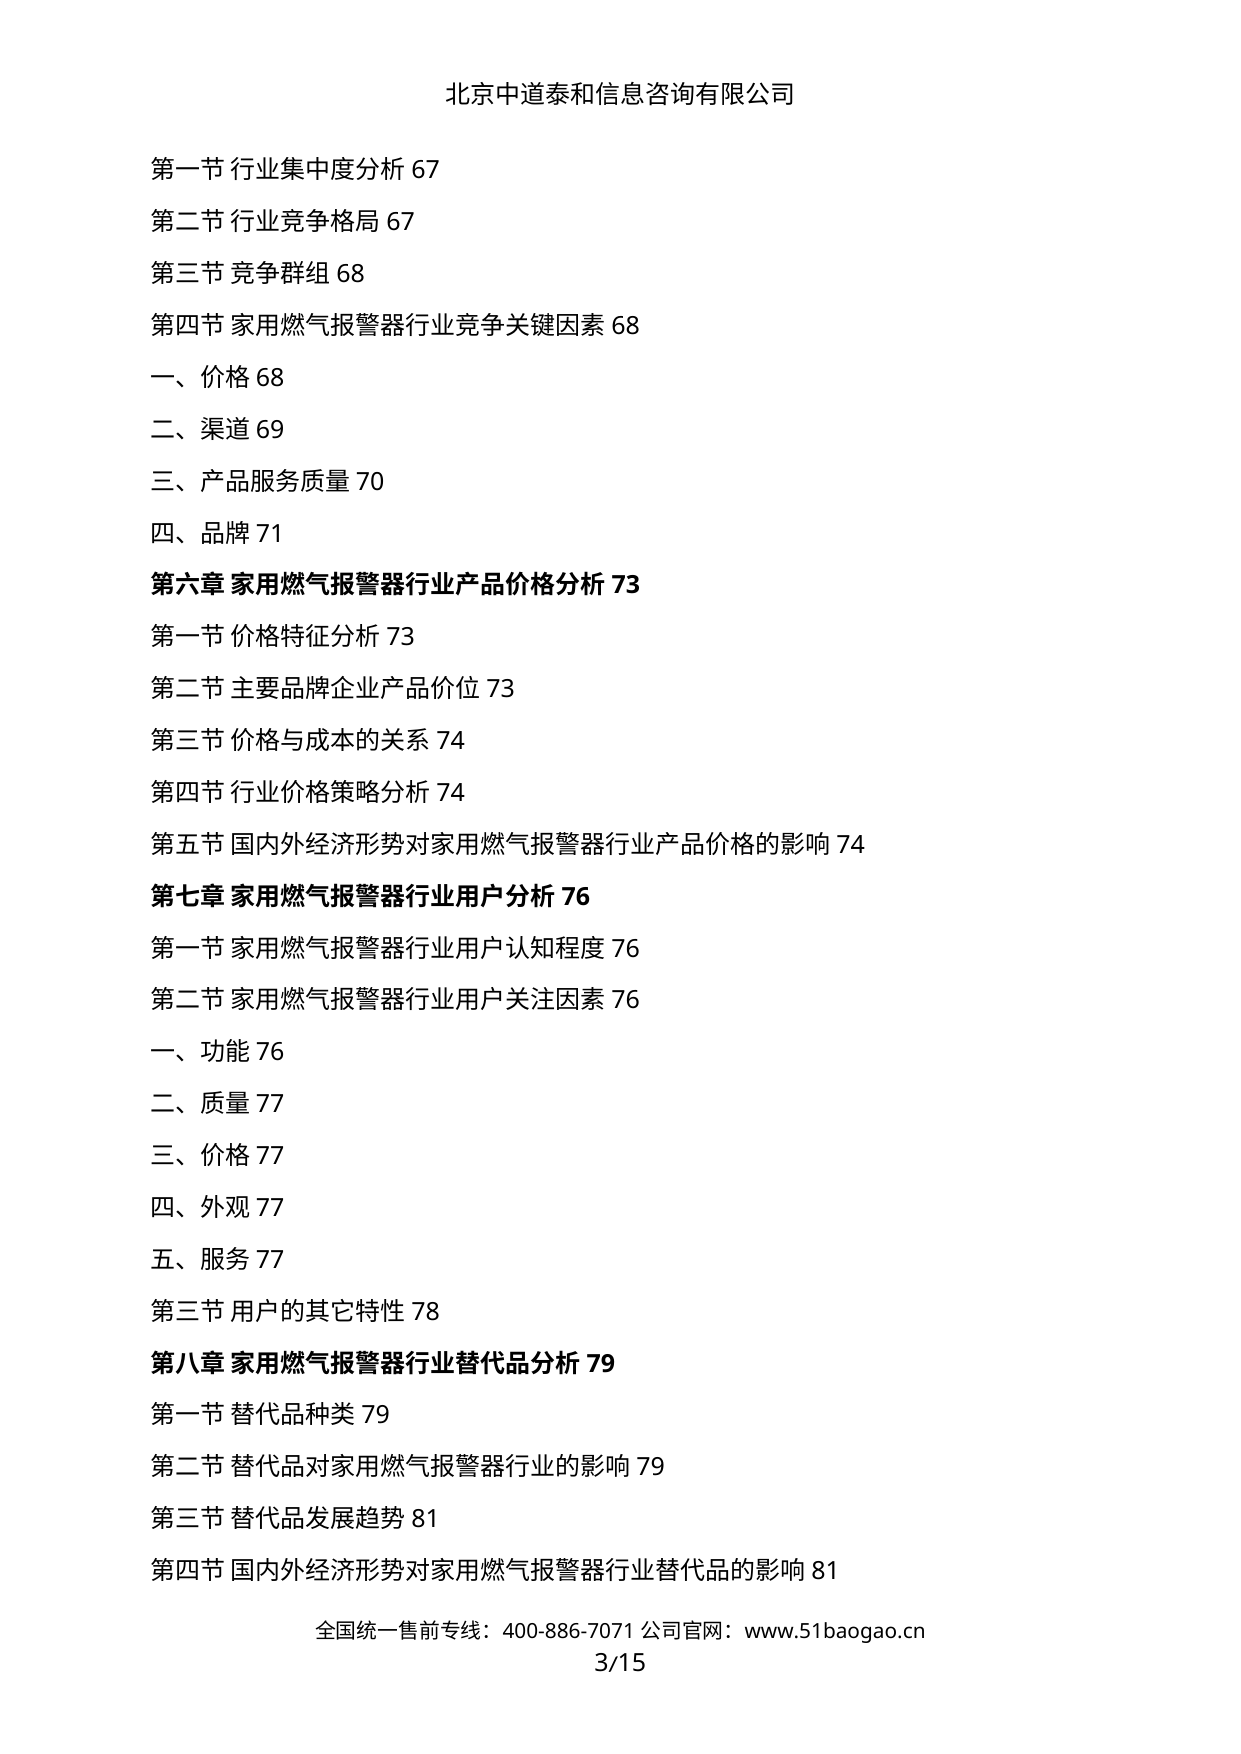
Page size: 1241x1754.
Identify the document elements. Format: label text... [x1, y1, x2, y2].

text 第五节 国内外经济形势对家用燃气报警器行业产品价格的影响 74 [150, 824, 1090, 861]
text 第二节 主要品牌企业产品价位 73 [150, 669, 1090, 705]
text 一、功能 76 [150, 1032, 1090, 1068]
text 三、产品服务质量 70 [150, 461, 1090, 497]
text 第三节 竞争群组 68 [150, 254, 1090, 290]
text 二、质量 77 [150, 1084, 1090, 1120]
text 第一节 行业集中度分析 67 [150, 150, 1090, 186]
text 第八章 家用燃气报警器行业替代品分析 79 [150, 1343, 1090, 1379]
text 第三节 替代品发展趋势 81 [150, 1499, 1090, 1535]
text 四、外观 77 [150, 1187, 1090, 1224]
text 第二节 家用燃气报警器行业用户关注因素 76 [150, 980, 1090, 1016]
text 三、价格 77 [150, 1136, 1090, 1172]
text 第四节 国内外经济形势对家用燃气报警器行业替代品的影响 81 [150, 1551, 1090, 1587]
text 四、品牌 71 [150, 513, 1090, 549]
text 二、渠道 69 [150, 409, 1090, 446]
text 第六章 家用燃气报警器行业产品价格分析 73 [150, 565, 1090, 601]
text 第二节 替代品对家用燃气报警器行业的影响 79 [150, 1447, 1090, 1483]
text 第七章 家用燃气报警器行业用户分析 76 [150, 876, 1090, 912]
text 第二节 行业竞争格局 67 [150, 202, 1090, 238]
text 第一节 价格特征分析 73 [150, 617, 1090, 653]
text 第一节 家用燃气报警器行业用户认知程度 76 [150, 928, 1090, 964]
text 第三节 价格与成本的关系 74 [150, 721, 1090, 757]
text 五、服务 77 [150, 1239, 1090, 1276]
text 一、价格 68 [150, 357, 1090, 394]
text 第四节 行业价格策略分析 74 [150, 772, 1090, 809]
text 第四节 家用燃气报警器行业竞争关键因素 68 [150, 306, 1090, 342]
text 第三节 用户的其它特性 78 [150, 1291, 1090, 1327]
text 第一节 替代品种类 79 [150, 1395, 1090, 1431]
